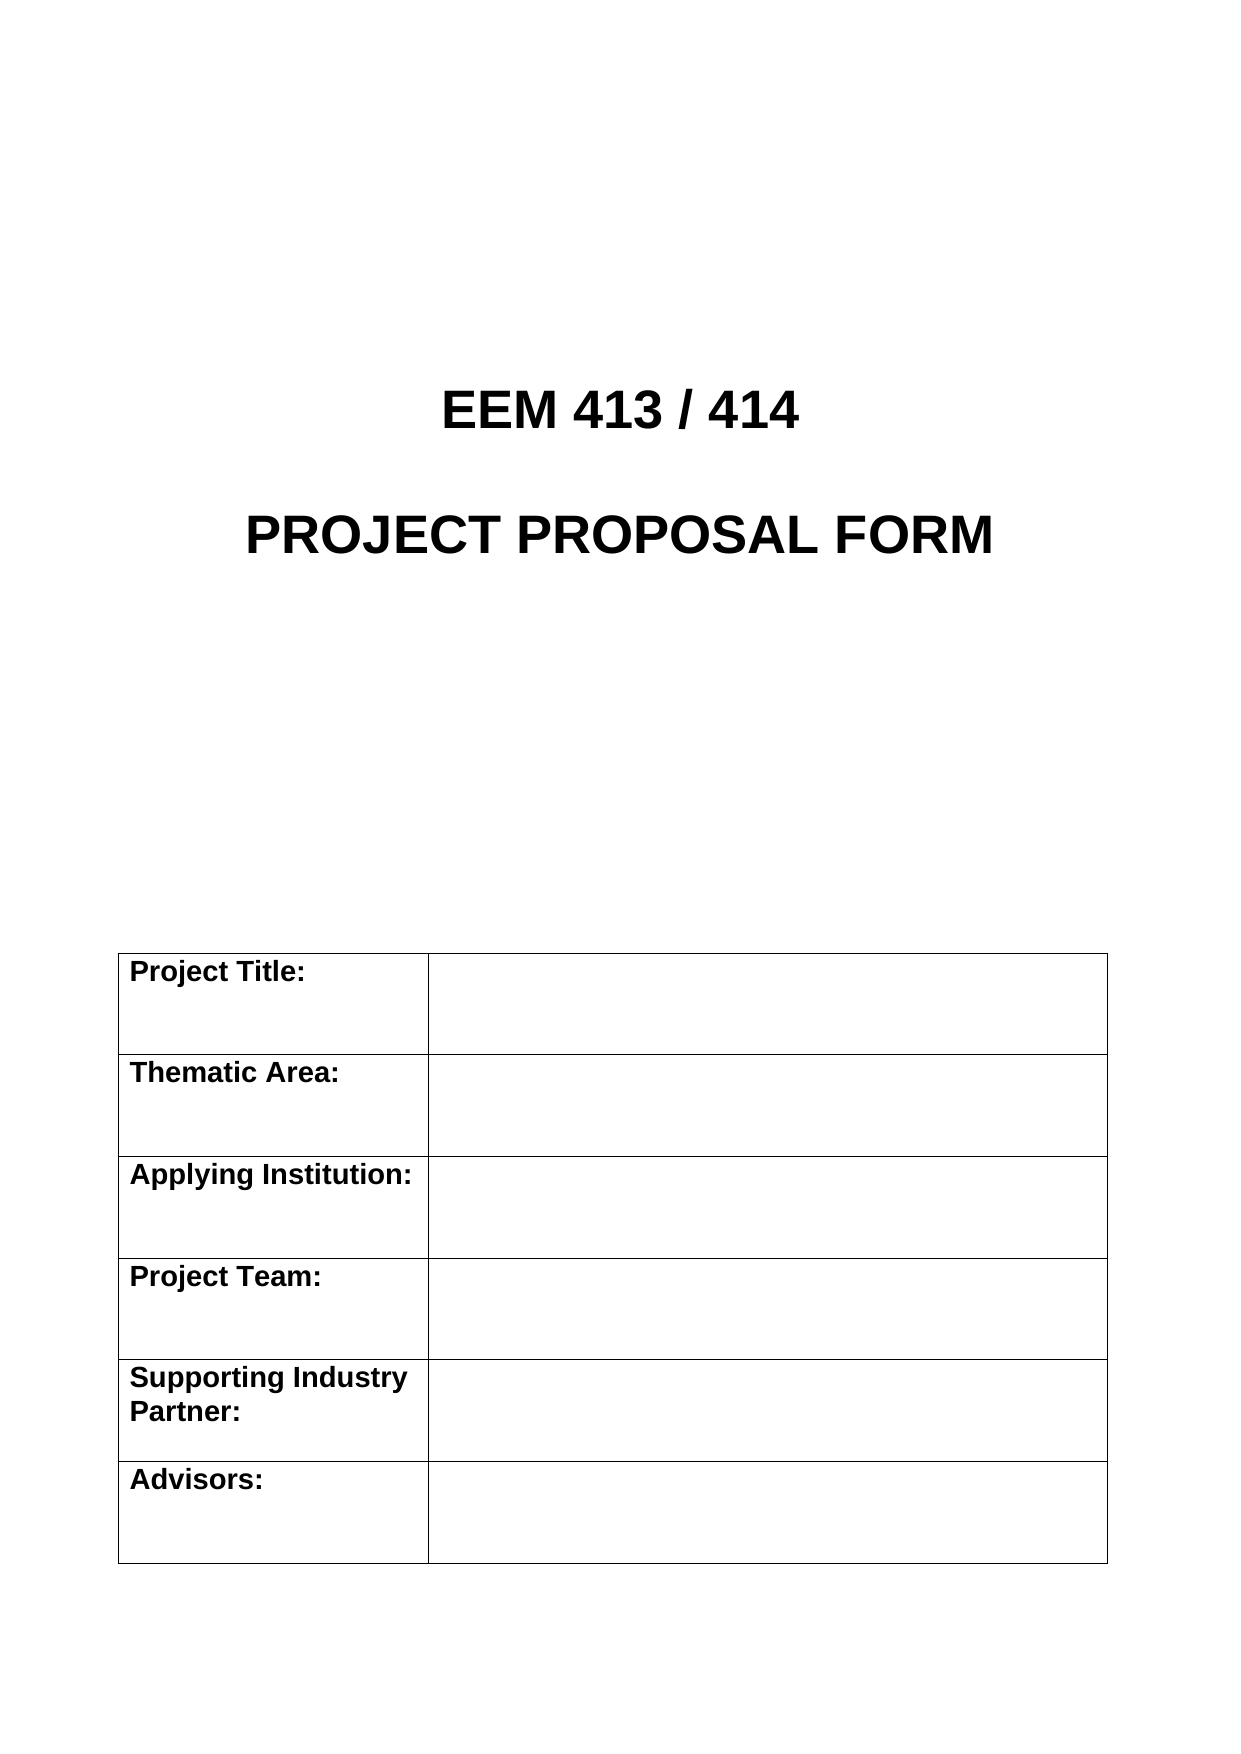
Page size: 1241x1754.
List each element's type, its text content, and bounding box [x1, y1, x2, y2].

table_cell [429, 1259, 1107, 1359]
table_cell Advisors: [119, 1462, 428, 1563]
text EEM 413 / 414 [148, 378, 1093, 440]
table_cell Thematic Area: [119, 1055, 428, 1156]
table_cell [429, 1157, 1107, 1258]
table_cell [429, 1360, 1107, 1461]
text PROJECT PROPOSAL FORM [148, 502, 1093, 564]
table_header [429, 954, 1107, 1054]
table_cell [429, 1055, 1107, 1156]
table_cell Project Team: [119, 1259, 428, 1359]
table_cell Applying Institution: [119, 1157, 428, 1258]
table_header Project Title: [119, 954, 428, 1054]
table_cell Supporting Industry Partner: [119, 1360, 428, 1461]
table_cell [429, 1462, 1107, 1563]
